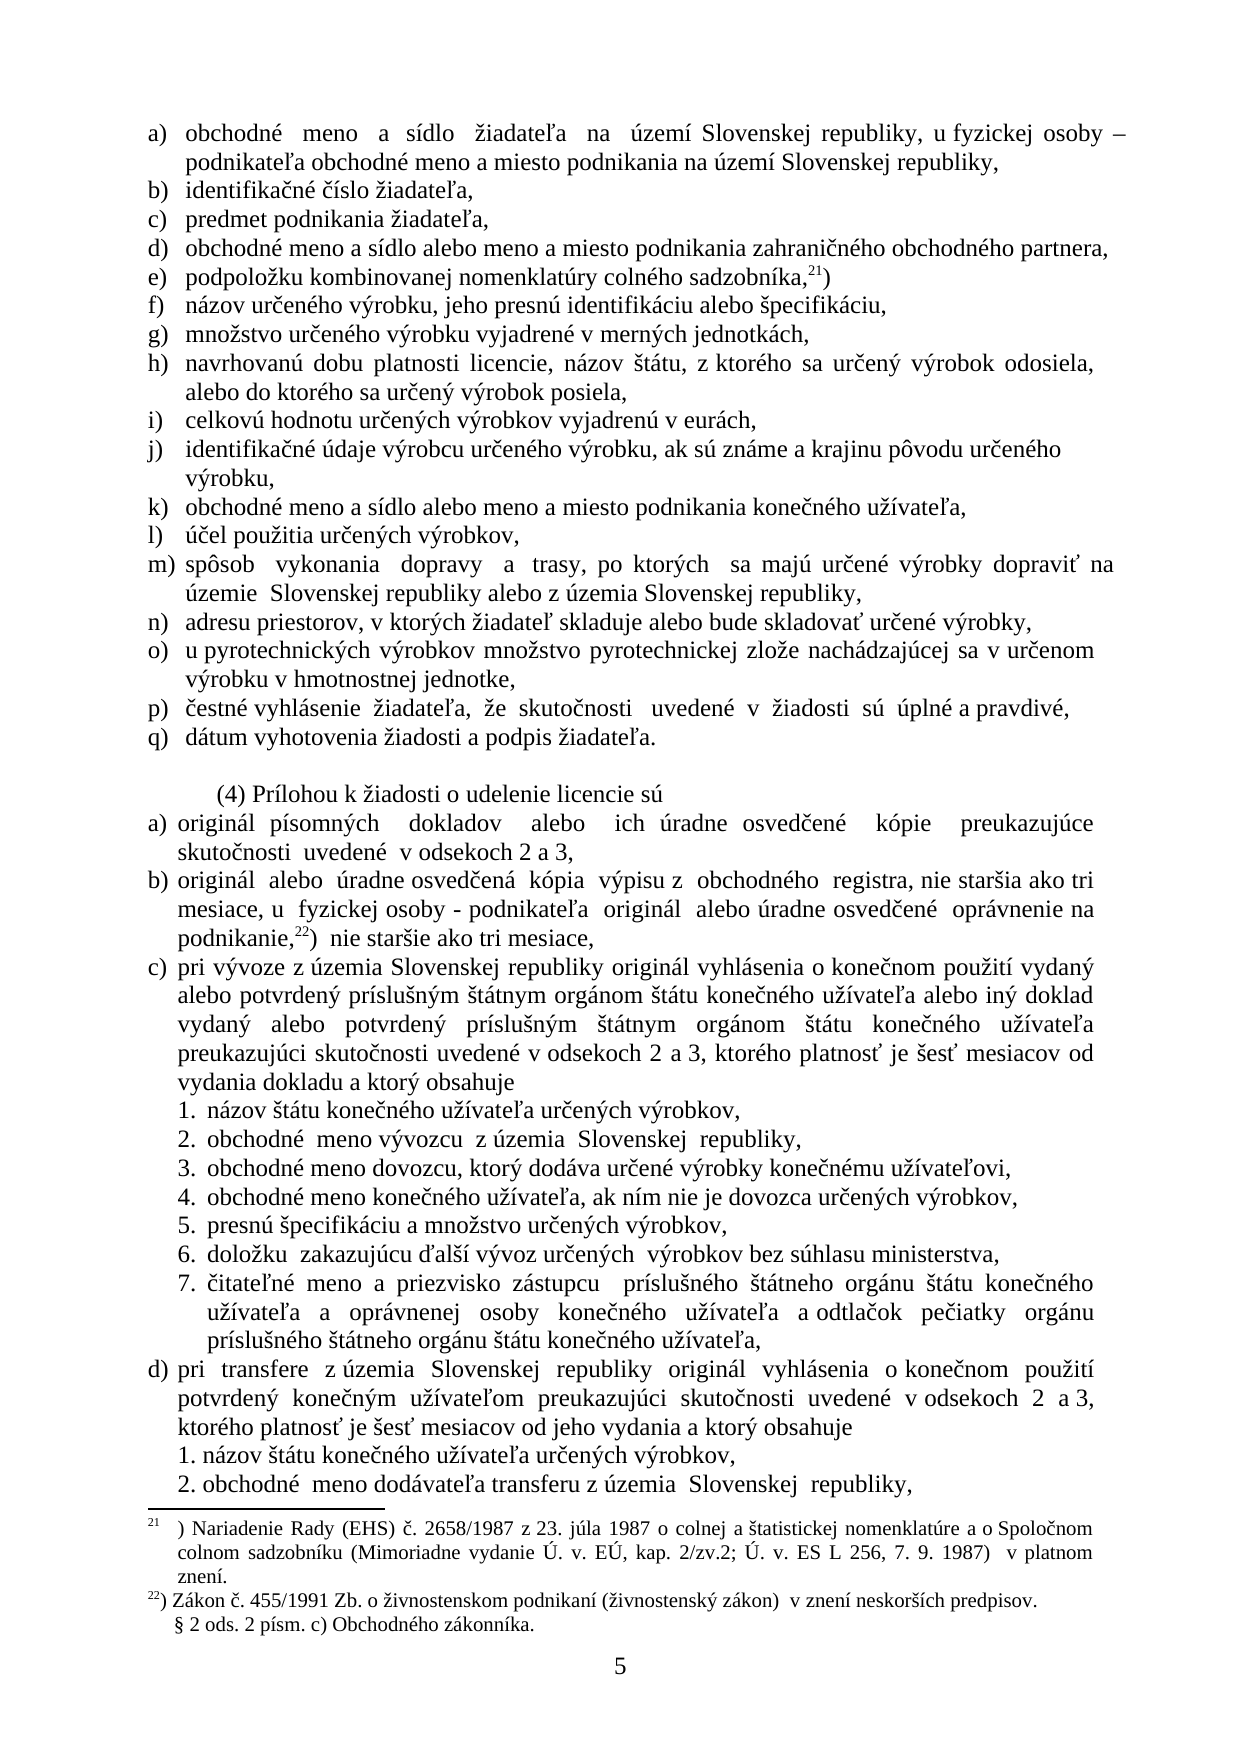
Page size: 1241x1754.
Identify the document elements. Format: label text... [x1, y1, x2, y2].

list pri vývoze z územia Slovenskej republiky originál vyhlásenia o konečnom použití vydaný alebo potvrdený príslušným štátnym orgánom štátu konečného užívateľa alebo iný doklad vydaný alebo potvrdený príslušným štátnym orgánom štátu konečného užívateľa preukazujúci skutočnosti uvedené v odsekoch 2 a 3, ktorého platnosť je šesť mesiacov od vydania dokladu a ktorý obsahuje [148, 952, 1094, 1096]
list presnú špecifikáciu a množstvo určených výrobkov, [177, 1211, 1094, 1239]
list spôsob vykonania dopravy a trasy, po ktorých sa majú určené výrobky dopraviť na územie Slovenskej republiky alebo z územia Slovenskej republiky, [148, 549, 1115, 607]
list celkovú hodnotu určených výrobkov vyjadrenú v eurách, [148, 406, 1094, 434]
text (4) Prílohou k žiadosti o udelenie licencie sú [148, 779, 1094, 808]
list originál alebo úradne osvedčená kópia výpisu z obchodného registra, nie staršia ako tri mesiace, u fyzickej osoby - podnikateľa originál alebo úradne osvedčené oprávnenie na podnikanie,) nie staršie ako tri mesiace, [148, 866, 1094, 952]
list dátum vyhotovenia žiadosti a podpis žiadateľa. [148, 722, 1094, 751]
list obchodné meno konečného užívateľa, ak ním nie je dovozca určených výrobkov, [177, 1182, 1094, 1211]
list obchodné meno vývozcu z územia Slovenskej republiky, [177, 1124, 1094, 1153]
list obchodné meno a sídlo alebo meno a miesto podnikania konečného užívateľa, [148, 492, 1092, 521]
text 2. obchodné meno dodávateľa transferu z územia Slovenskej republiky, [177, 1469, 1094, 1498]
list podpoložku kombinovanej nomenklatúry colného sadzobníka,) [148, 262, 1115, 291]
list čestné vyhlásenie žiadateľa, že skutočnosti uvedené v žiadosti sú úplné a pravdivé, [148, 693, 1092, 722]
list identifikačné číslo žiadateľa, [148, 176, 1094, 204]
list pri transfere z územia Slovenskej republiky originál vyhlásenia o konečnom použití potvrdený konečným užívateľom preukazujúci skutočnosti uvedené v odsekoch 2 a 3, ktorého platnosť je šesť mesiacov od jeho vydania a ktorý obsahuje [148, 1354, 1094, 1441]
list množstvo určeného výrobku vyjadrené v merných jednotkách, [148, 319, 1094, 348]
list doložku zakazujúcu ďalší vývoz určených výrobkov bez súhlasu ministerstva, [177, 1239, 1094, 1268]
list obchodné meno a sídlo žiadateľa na území Slovenskej republiky, u fyzickej osoby – podnikateľa obchodné meno a miesto podnikania na území Slovenskej republiky, [148, 118, 1126, 176]
list u pyrotechnických výrobkov množstvo pyrotechnickej zlože nachádzajúcej sa v určenom výrobku v hmotnostnej jednotke, [148, 636, 1094, 693]
list predmet podnikania žiadateľa, [148, 204, 1094, 233]
list obchodné meno a sídlo alebo meno a miesto podnikania zahraničného obchodného partnera, [148, 233, 1126, 262]
list identifikačné údaje výrobcu určeného výrobku, ak sú známe a krajinu pôvodu určeného výrobku, [148, 434, 1092, 492]
list názov určeného výrobku, jeho presnú identifikáciu alebo špecifikáciu, [148, 291, 1094, 319]
text 1. názov štátu konečného užívateľa určených výrobkov, [177, 1441, 1094, 1469]
list adresu priestorov, v ktorých žiadateľ skladuje alebo bude skladovať určené výrobky, [148, 607, 1094, 636]
list originál písomných dokladov alebo ich úradne osvedčené kópie preukazujúce skutočnosti uvedené v odsekoch 3, [148, 808, 1094, 866]
list názov štátu konečného užívateľa určených výrobkov, [177, 1096, 1094, 1124]
list obchodné meno dovozcu, ktorý dodáva určené výrobky konečnému užívateľovi, [177, 1153, 1094, 1182]
list účel použitia určených výrobkov, [148, 521, 1094, 549]
list navrhovanú dobu platnosti licencie, názov štátu, z ktorého sa určený výrobok odosiela, alebo do ktorého sa určený výrobok posiela, [148, 348, 1094, 406]
list čitateľné meno a priezvisko zástupcu príslušného štátneho orgánu štátu konečného užívateľa a oprávnenej osoby konečného užívateľa a odtlačok pečiatky orgánu príslušného štátneho orgánu štátu konečného užívateľa, [177, 1268, 1094, 1354]
